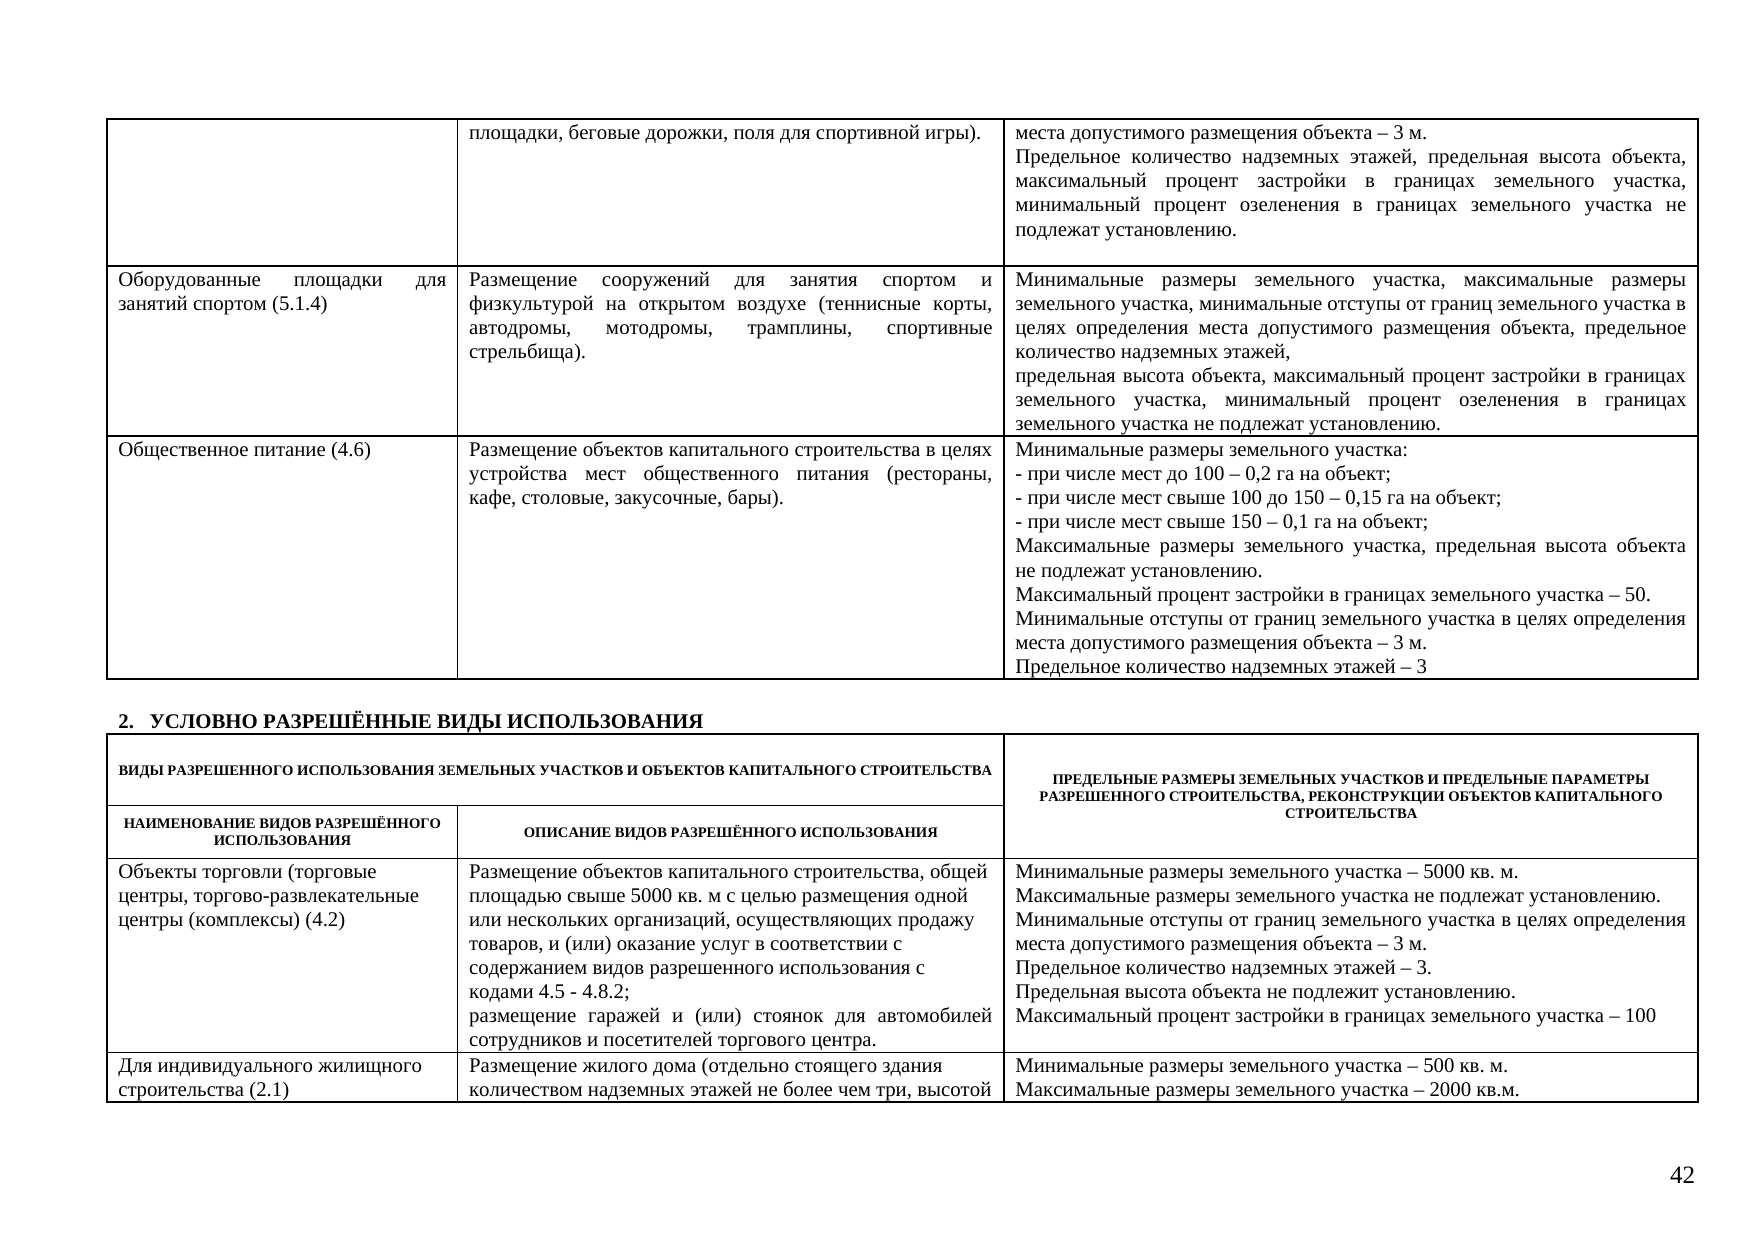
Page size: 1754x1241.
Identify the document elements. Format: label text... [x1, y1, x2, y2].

table_cell НАИМЕНОВАНИЕ ВИДОВ РАЗРЕШЁННОГО ИСПОЛЬЗОВАНИЯ [108, 806, 457, 857]
table_header ПРЕДЕЛЬНЫЕ РАЗМЕРЫ ЗЕМЕЛЬНЫХ УЧАСТКОВ И ПРЕДЕЛЬНЫЕ ПАРАМЕТРЫ РАЗРЕШЕННОГО СТРОИТЕЛЬСТВА, РЕКОНСТРУКЦИИ ОБЪЕКТОВ КАПИТАЛЬНОГО СТРОИТЕЛЬСТВА [1005, 735, 1697, 857]
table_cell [108, 120, 457, 264]
table_header ВИДЫ РАЗРЕШЕННОГО ИСПОЛЬЗОВАНИЯ ЗЕМЕЛЬНЫХ УЧАСТКОВ И ОБЪЕКТОВ КАПИТАЛЬНОГО СТРОИТЕЛЬСТВА [108, 735, 1003, 805]
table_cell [458, 120, 1003, 264]
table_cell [458, 1053, 1003, 1101]
table_cell Размещение сооружений для занятия спортом и физкультурой на открытом воздухе (теннисные корты, автодромы, мотодромы, трамплины, спортивные стрельбища). [458, 267, 1003, 435]
table_cell Общественное питание (4.6) [108, 437, 457, 678]
table_cell Оборудованные площадки для занятий спортом (5.1.4) [108, 267, 457, 435]
table_cell Объекты торговли (торговые центры, торгово-развлекательные центры (комплексы) (4.2) [108, 859, 457, 1051]
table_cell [1005, 1053, 1697, 1101]
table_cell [108, 1053, 457, 1101]
text 2. УСЛОВНО РАЗРЕШЁННЫЕ ВИДЫ ИСПОЛЬЗОВАНИЯ [118, 709, 1695, 733]
table_cell Размещение объектов капитального строительства в целях устройства мест общественного питания (рестораны, кафе, столовые, закусочные, бары). [458, 437, 1003, 678]
table_cell Минимальные размеры земельного участка, максимальные размеры земельного участка, минимальные отступы от границ земельного участка в целях определения места допустимого размещения объекта, предельное количество надземных этажей, предельная высота объекта, максимальный процент застройки в границах земельного участка, минимальный процент озеленения в границах земельного участка не подлежат установлению. [1005, 267, 1697, 435]
table_cell ОПИСАНИЕ ВИДОВ РАЗРЕШЁННОГО ИСПОЛЬЗОВАНИЯ [458, 806, 1003, 857]
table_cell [1005, 120, 1697, 264]
table_cell Минимальные размеры земельного участка – 5000 кв. м. Максимальные размеры земельного участка не подлежат установлению. Минимальные отступы от границ земельного участка в целях определения места допустимого размещения объекта – 3 м. Предельное количество надземных этажей – 3. Предельная высота объекта не подлежит установлению. Максимальный процент застройки в границах земельного участка – 100 [1005, 859, 1697, 1051]
table_cell Размещение объектов капитального строительства, общей площадью свыше 5000 кв. м с целью размещения одной или нескольких организаций, осуществляющих продажу товаров, и (или) оказание услуг в соответствии с содержанием видов разрешенного использования с кодами 4.5 - 4.8.2; размещение гаражей и (или) стоянок для автомобилей сотрудников и посетителей торгового центра. [458, 859, 1003, 1051]
table_cell Минимальные размеры земельного участка: - при числе мест до 100 – 0,2 га на объект; - при числе мест свыше 100 до 150 – 0,15 га на объект; - при числе мест свыше 150 – 0,1 га на объект; Максимальные размеры земельного участка, предельная высота объекта не подлежат установлению. Максимальный процент застройки в границах земельного участка – 50. Минимальные отступы от границ земельного участка в целях определения места допустимого размещения объекта – 3 м. Предельное количество надземных этажей – 3 [1005, 437, 1697, 678]
